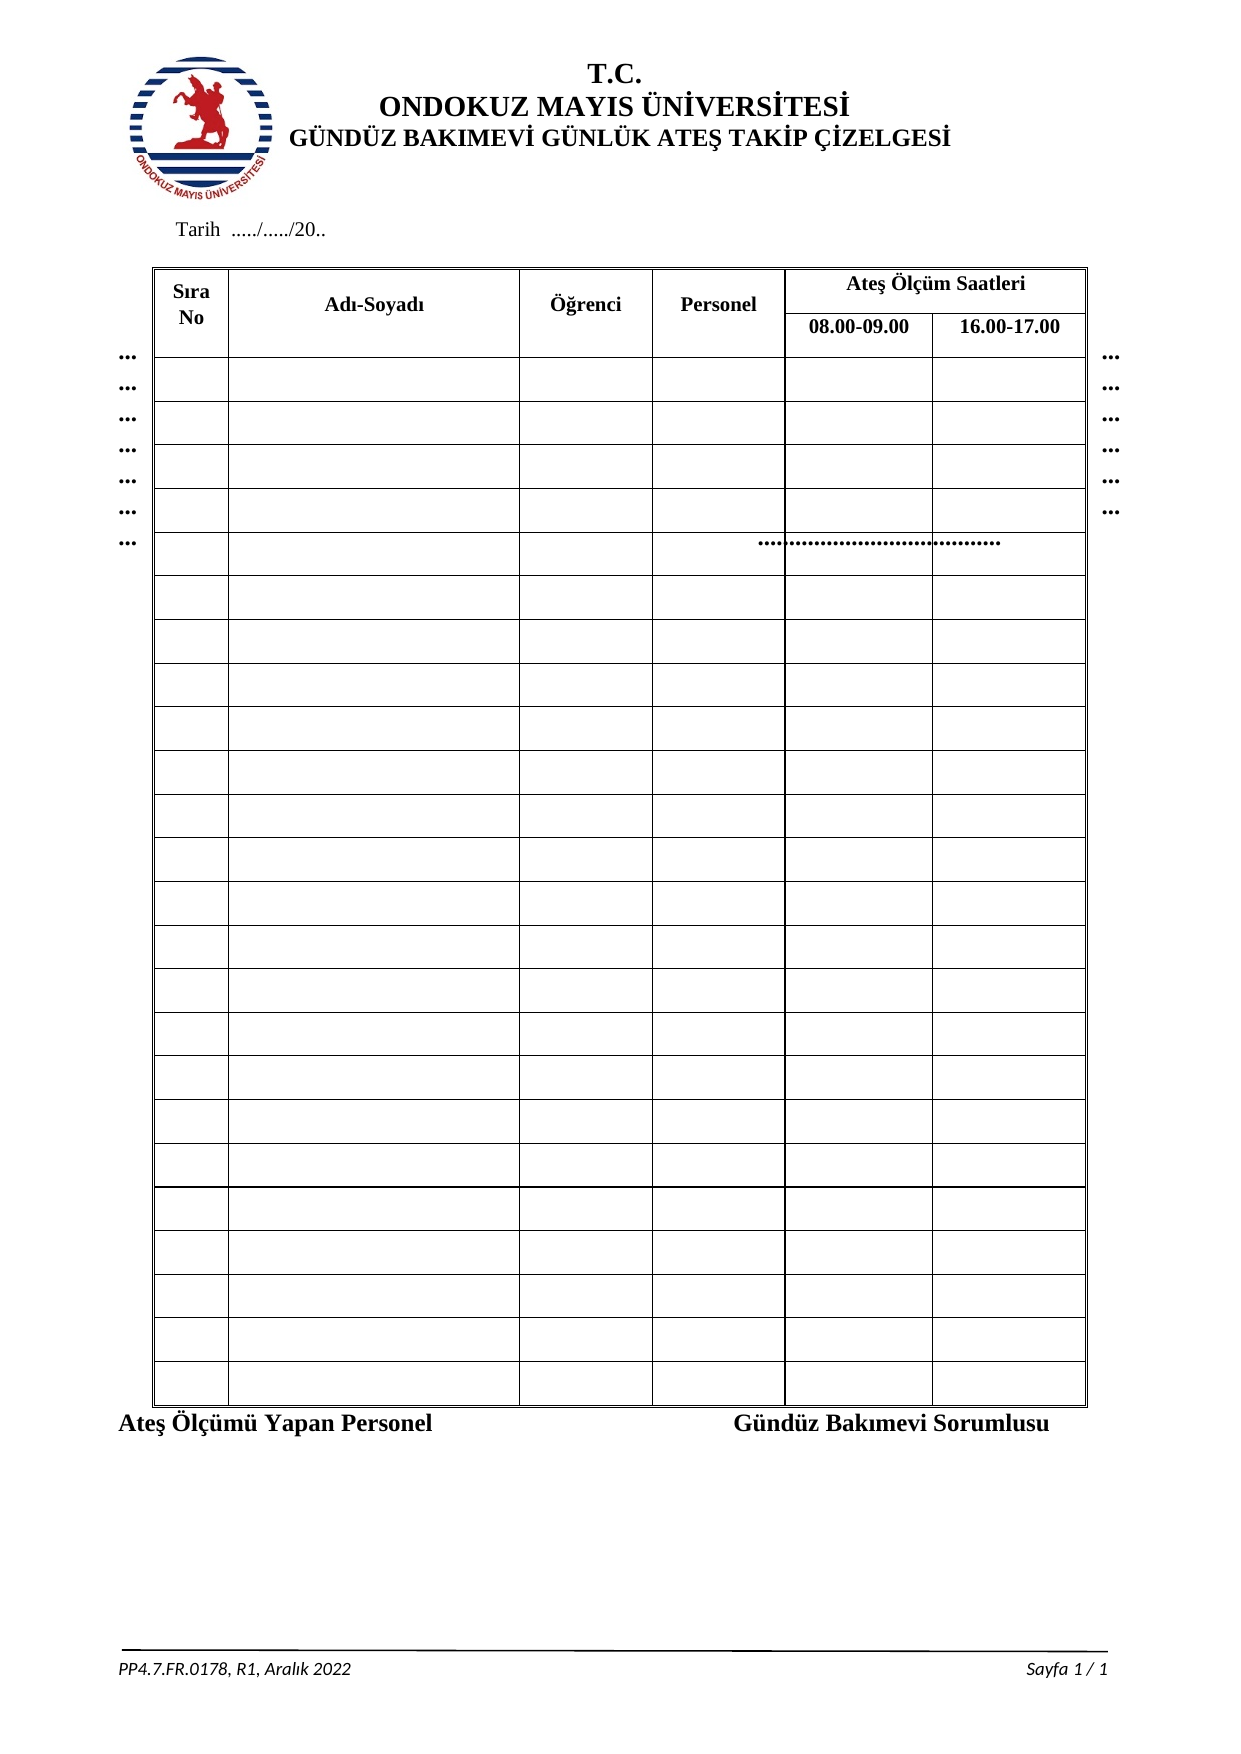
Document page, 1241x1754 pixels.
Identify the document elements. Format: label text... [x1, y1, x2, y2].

table_cell [520, 751, 652, 793]
table_cell [933, 707, 1085, 750]
table_cell [229, 1231, 519, 1274]
table_cell [520, 838, 652, 881]
table_cell [229, 620, 519, 663]
table_cell [520, 1100, 652, 1143]
table_cell [786, 445, 932, 488]
table_cell [786, 882, 932, 924]
table_cell [155, 576, 228, 619]
table_cell [933, 1188, 1085, 1230]
text ....................................... ....................................... [1088, 305, 1122, 551]
table_cell [653, 620, 784, 663]
table_cell [155, 795, 228, 837]
table_cell [933, 1318, 1085, 1361]
table_cell [786, 1144, 932, 1186]
table_cell [786, 1362, 932, 1404]
table_cell [520, 533, 652, 575]
table_cell [229, 1100, 519, 1143]
table_cell [786, 620, 932, 663]
text Ateş Ölçümü Yapan Personel Gündüz Bakımevi Sorumlusu [118, 570, 1122, 1436]
table_cell [786, 707, 932, 750]
table_cell [520, 620, 652, 663]
table_cell [933, 1013, 1085, 1055]
table_cell [653, 576, 784, 619]
table_cell [155, 664, 228, 706]
table_cell [653, 1100, 784, 1143]
table_cell [229, 1013, 519, 1055]
table_cell [155, 1188, 228, 1230]
table_cell [933, 1100, 1085, 1143]
table_cell [786, 969, 932, 1012]
table_cell [653, 1144, 784, 1186]
table_cell [229, 533, 519, 575]
table_cell [229, 707, 519, 750]
table_cell [520, 1318, 652, 1361]
table_cell [653, 707, 784, 750]
table_cell [520, 707, 652, 750]
table_cell [653, 1056, 784, 1099]
table_cell [933, 751, 1085, 793]
table_cell [933, 882, 1085, 924]
text Tarih ...../...../20.. [118, 217, 1122, 241]
table_cell [155, 1056, 228, 1099]
table_cell [229, 1188, 519, 1230]
table_cell [786, 926, 932, 968]
table_cell [653, 1275, 784, 1317]
table_cell [155, 402, 228, 444]
table_cell [933, 1362, 1085, 1404]
table_cell 08.00-09.00 [786, 314, 932, 357]
table_cell 16.00-17.00 [933, 314, 1085, 357]
table_cell [653, 489, 784, 532]
table_cell [933, 969, 1085, 1012]
table_cell [933, 620, 1085, 663]
table_cell [933, 489, 1085, 532]
table_cell [933, 1056, 1085, 1099]
table_cell [786, 1318, 932, 1361]
table_cell [653, 358, 784, 401]
table_cell [229, 1144, 519, 1186]
table_cell [786, 533, 932, 575]
table_cell [229, 1275, 519, 1317]
table_cell [786, 1013, 932, 1055]
table_cell [229, 795, 519, 837]
table_cell [155, 620, 228, 663]
table_cell [933, 1144, 1085, 1186]
table_cell [520, 358, 652, 401]
table_cell [229, 838, 519, 881]
table_cell [229, 489, 519, 532]
table_header Personel [653, 270, 784, 357]
table_cell [653, 1362, 784, 1404]
table_cell [653, 1231, 784, 1274]
table_cell [520, 1144, 652, 1186]
table_cell [155, 533, 228, 575]
table_cell [653, 926, 784, 968]
table_cell [155, 1231, 228, 1274]
picture [121, 48, 280, 207]
table_cell [155, 1318, 228, 1361]
table_cell [786, 1100, 932, 1143]
table_cell [155, 1362, 228, 1404]
table_cell [520, 1231, 652, 1274]
table_cell [653, 1013, 784, 1055]
table_cell [933, 445, 1085, 488]
table_cell [653, 445, 784, 488]
table_cell [786, 838, 932, 881]
table_cell [653, 402, 784, 444]
table_cell [155, 751, 228, 793]
table_cell [653, 751, 784, 793]
table_cell [653, 1188, 784, 1230]
table_cell [786, 358, 932, 401]
table_cell [786, 795, 932, 837]
table_cell [653, 969, 784, 1012]
table_cell [786, 1056, 932, 1099]
table_cell [520, 882, 652, 924]
table_cell [933, 358, 1085, 401]
table_cell [933, 402, 1085, 444]
table_cell [933, 1231, 1085, 1274]
table_cell [229, 358, 519, 401]
table_cell [155, 358, 228, 401]
table_cell [520, 576, 652, 619]
table_header Sıra No [155, 270, 228, 357]
table_cell [155, 489, 228, 532]
table_cell [520, 926, 652, 968]
table_cell [520, 795, 652, 837]
table_cell [786, 489, 932, 532]
table_cell [155, 838, 228, 881]
table_cell [520, 1362, 652, 1404]
table_cell [520, 402, 652, 444]
text ....................................... ....................................... [118, 305, 152, 551]
table_cell [933, 795, 1085, 837]
table_cell [229, 751, 519, 793]
table_cell [933, 1275, 1085, 1317]
table_cell [786, 576, 932, 619]
table_cell [229, 402, 519, 444]
table_cell [155, 969, 228, 1012]
table_cell [786, 1188, 932, 1230]
table_cell [520, 1188, 652, 1230]
table_cell [520, 1013, 652, 1055]
table_cell [653, 533, 784, 575]
table_cell [933, 926, 1085, 968]
table_header Öğrenci [520, 270, 652, 357]
table_cell [653, 882, 784, 924]
table_cell [155, 1013, 228, 1055]
table_cell [155, 445, 228, 488]
table_cell [933, 664, 1085, 706]
table_cell [229, 926, 519, 968]
table_cell [520, 1056, 652, 1099]
table_cell [520, 489, 652, 532]
table_cell [155, 707, 228, 750]
table_cell [229, 969, 519, 1012]
table_cell [786, 402, 932, 444]
table_cell [155, 1275, 228, 1317]
table_cell [229, 1056, 519, 1099]
table_cell [229, 576, 519, 619]
table_cell [786, 751, 932, 793]
table_cell [229, 664, 519, 706]
table_cell [653, 1318, 784, 1361]
table_cell [933, 533, 1085, 575]
table_header Ateş Ölçüm Saatleri [786, 270, 1085, 313]
table_cell [229, 1362, 519, 1404]
table_cell [229, 1318, 519, 1361]
table_cell [155, 1144, 228, 1186]
table_cell [520, 445, 652, 488]
table_cell [786, 664, 932, 706]
table_cell [520, 969, 652, 1012]
table_cell [520, 664, 652, 706]
table_cell [653, 795, 784, 837]
table_cell [229, 882, 519, 924]
table_cell [653, 664, 784, 706]
table_cell [229, 445, 519, 488]
table_cell [933, 576, 1085, 619]
table_cell [520, 1275, 652, 1317]
table_cell [933, 838, 1085, 881]
table_cell [786, 1275, 932, 1317]
table_header Adı-Soyadı [229, 270, 519, 357]
table_cell [155, 882, 228, 924]
table_cell [653, 838, 784, 881]
table_cell [155, 1100, 228, 1143]
table_cell [786, 1231, 932, 1274]
table_cell [155, 926, 228, 968]
